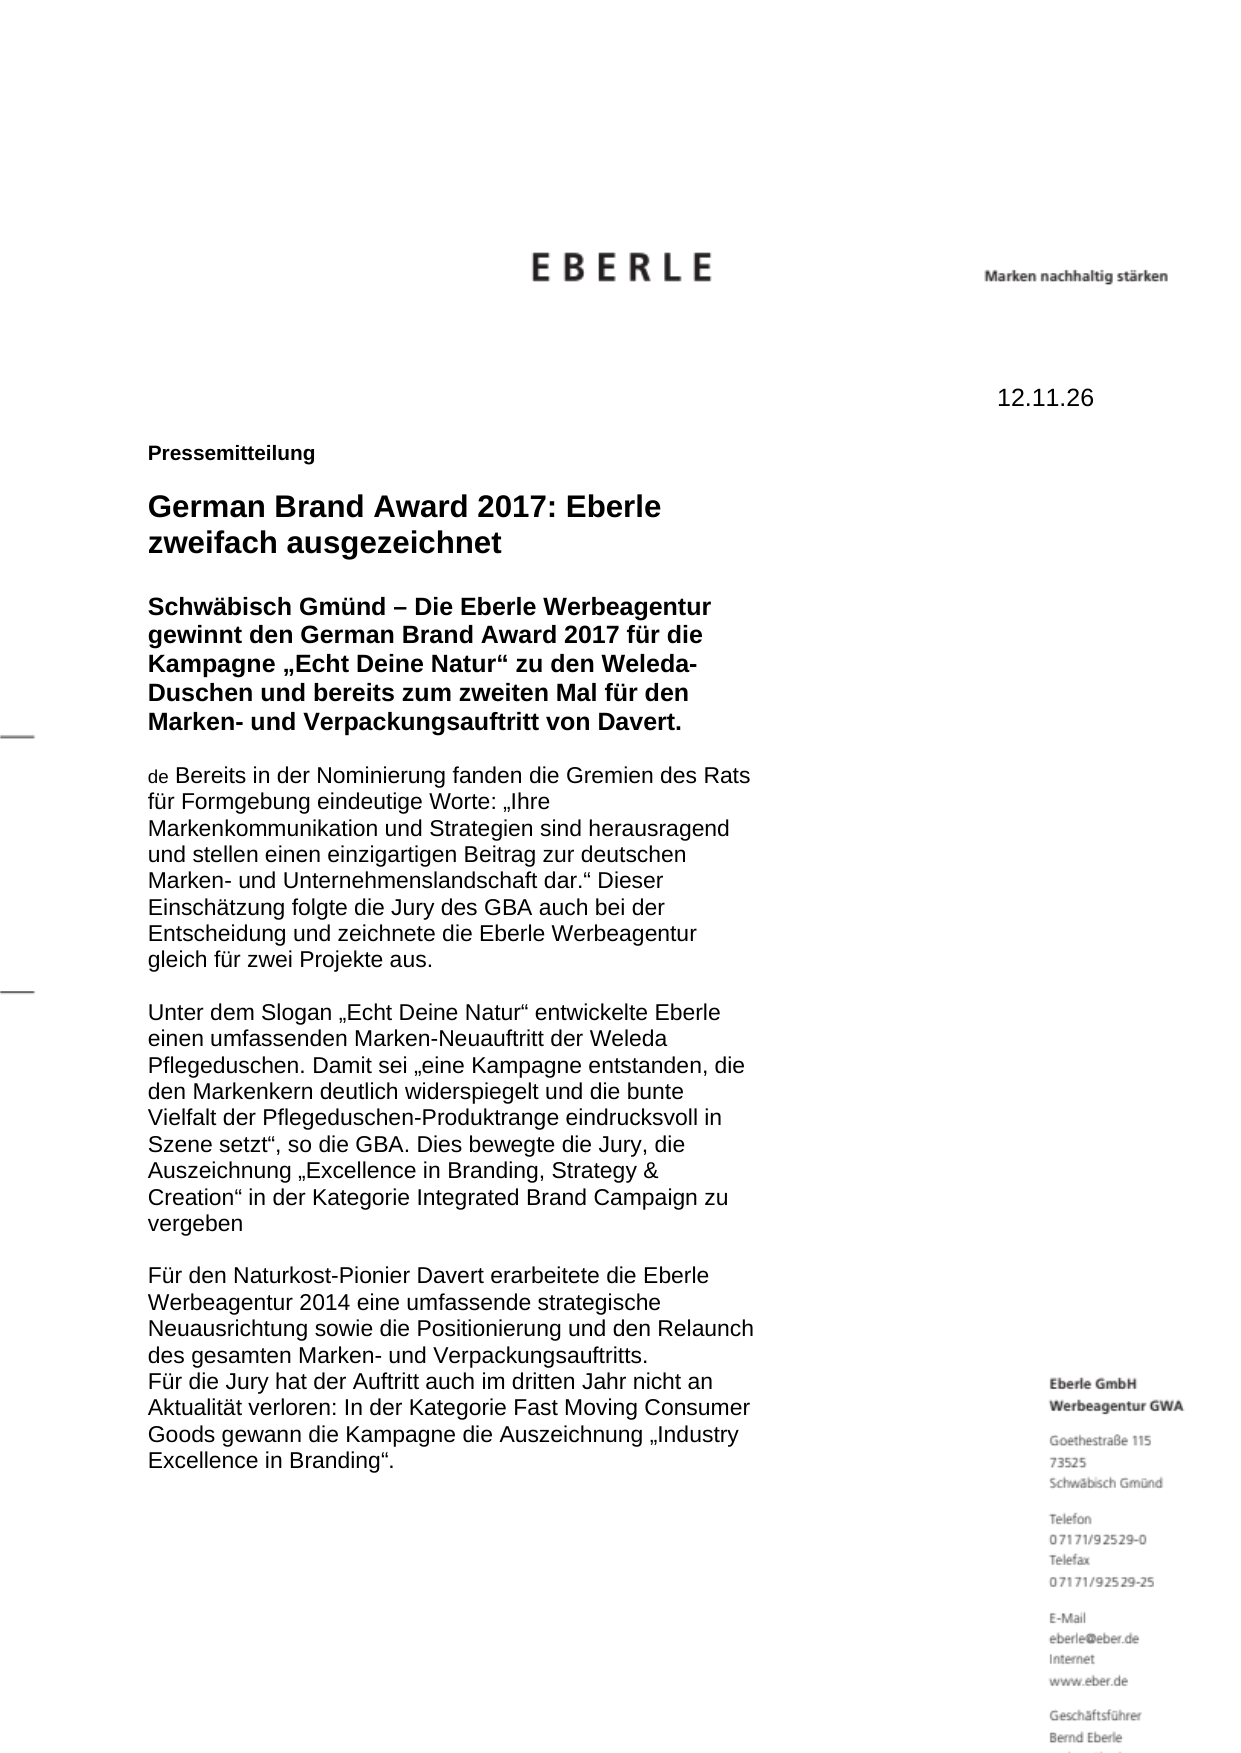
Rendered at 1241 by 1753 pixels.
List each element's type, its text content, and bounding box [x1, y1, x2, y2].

text Pressemitteilung [148, 441, 754, 464]
text Für die Jury hat der Auftritt auch im dritten Jahr nicht an Aktualität verloren: In der Kategorie Fast Moving Consumer Goods gewann die Kampagne die Auszeichnung „Industry Excellence in Branding“. [148, 1368, 754, 1473]
text Schwäbisch Gmünd – Die Eberle Werbeagentur gewinnt den German Brand Award 2017 für die Kampagne „Echt Deine Natur“ zu den Weleda-Duschen und bereits zum zweiten Mal für den Marken- und Verpackungsauftritt von Davert. [148, 592, 754, 735]
text German Brand Award 2017: Eberle zweifach ausgezeichnet [148, 488, 754, 560]
text de Bereits in der Nominierung fanden die Gremien des Rats für Formgebung eindeutige Worte: „Ihre Markenkommunikation und Strategien sind herausragend und stellen einen einzigartigen Beitrag zur deutschen Marken- und Unternehmenslandschaft dar.“ Dieser Einschätzung folgte die Jury des GBA auch bei der Entscheidung und zeichnete die Eberle Werbeagentur gleich für zwei Projekte aus. [148, 762, 754, 973]
text 14.07.17 [148, 383, 1094, 412]
text Für den Naturkost-Pionier Davert erarbeitete die Eberle Werbeagentur 2014 eine umfassende strategische Neuausrichtung sowie die Positionierung und den Relaunch des gesamten Marken- und Verpackungsauftritts. [148, 1262, 754, 1368]
text Unter dem Slogan „Echt Deine Natur“ entwickelte Eberle einen umfassenden Marken-Neuauftritt der Weleda Pflegeduschen. Damit sei „eine Kampagne entstanden, die den Markenkern deutlich widerspiegelt und die bunte Vielfalt der Pflegeduschen-Produktrange eindrucksvoll in Szene setzt“, so die GBA. Dies bewegte die Jury, die Auszeichnung „Excellence in Branding, Strategy & Creation“ in der Kategorie Integrated Brand Campaign zu vergeben [148, 999, 754, 1236]
